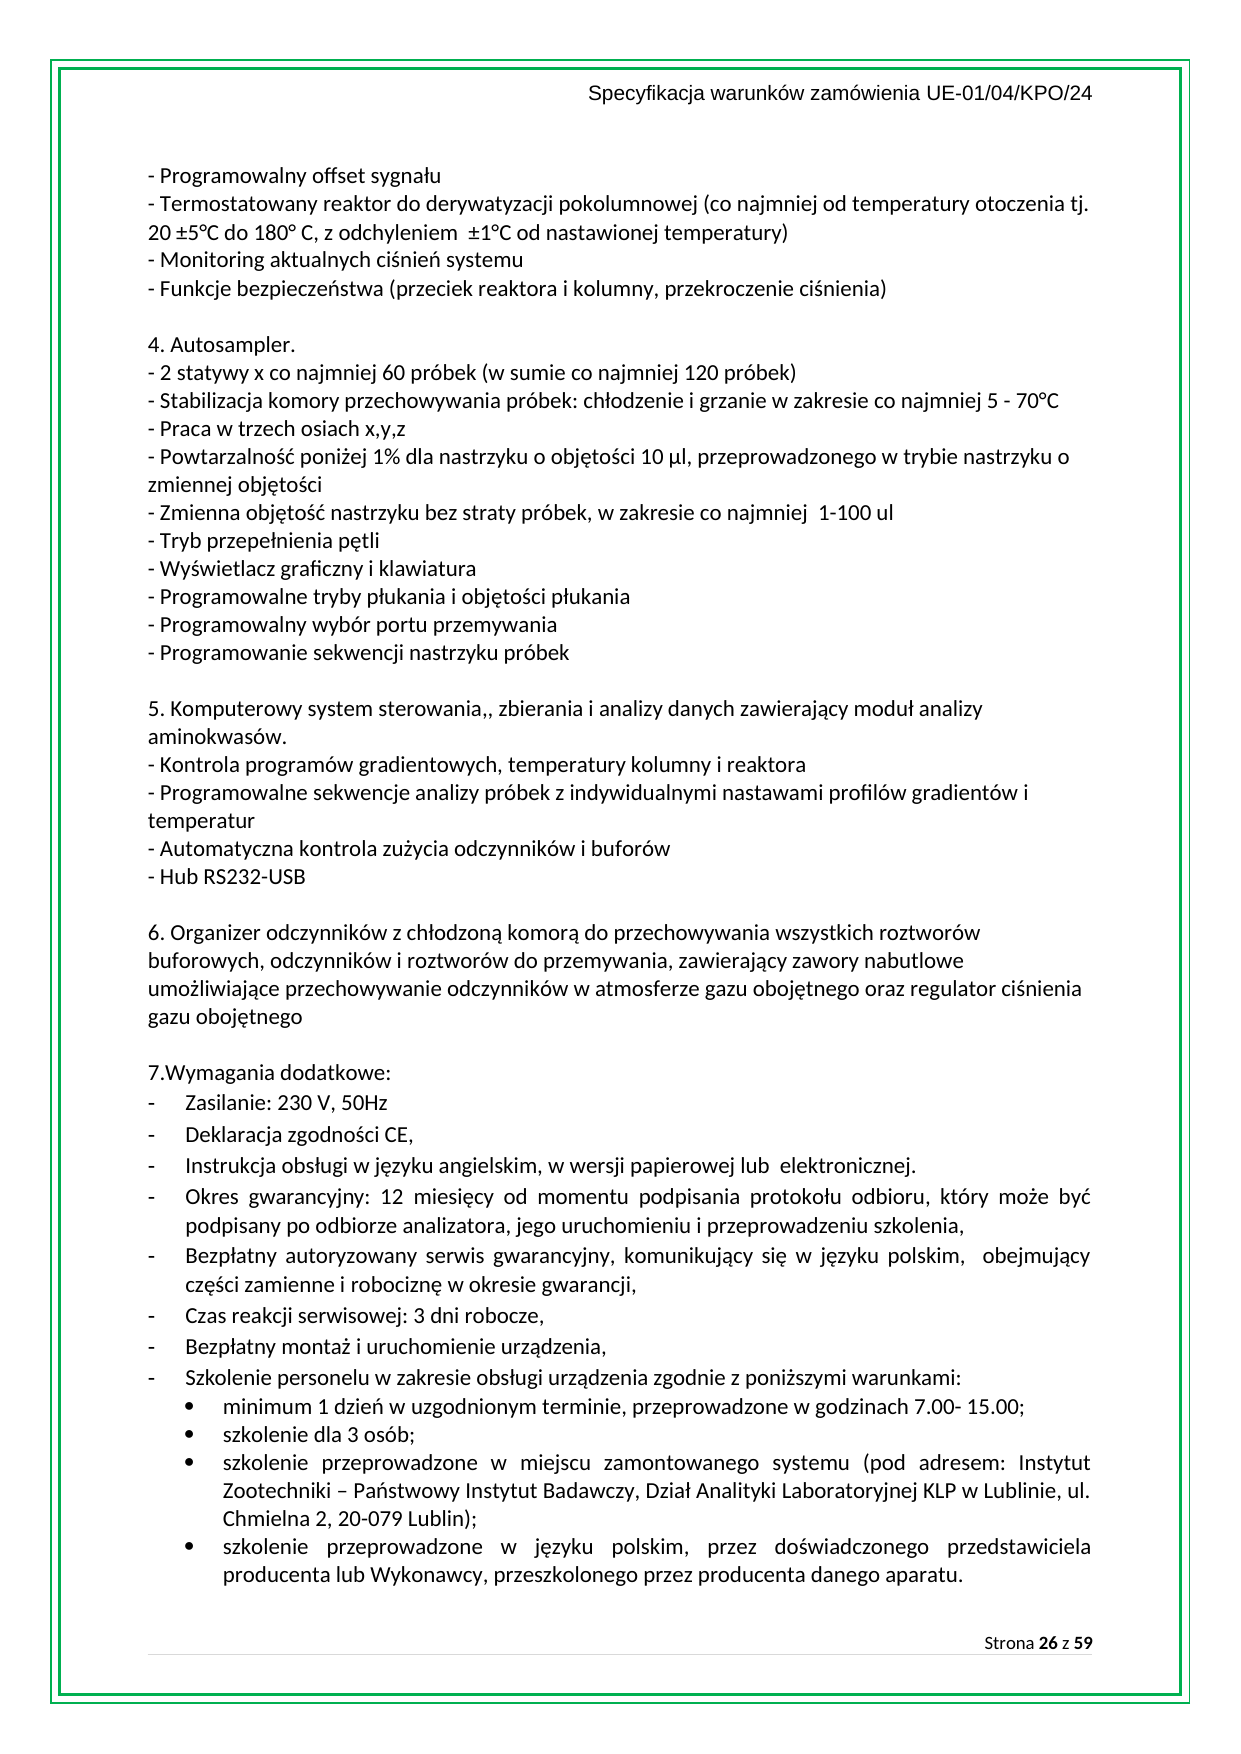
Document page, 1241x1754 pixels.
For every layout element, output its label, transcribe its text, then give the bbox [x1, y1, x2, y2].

text - 2 statywy x co najmniej 60 próbek (w sumie co najmniej 120 próbek) [148, 358, 1092, 386]
text 7.Wymagania dodatkowe: [148, 1058, 1092, 1086]
text 5. Komputerowy system sterowania,, zbierania i analizy danych zawierający moduł analizy [148, 694, 1092, 722]
list Deklaracja zgodności CE, [148, 1117, 1092, 1149]
list Szkolenie personelu w zakresie obsługi urządzenia zgodnie z poniższymi warunkami: [148, 1361, 1092, 1392]
list szkolenie przeprowadzone w miejscu zamontowanego systemu (pod adresem: Instytut Zootechniki – Państwowy Instytut Badawczy, Dział Analityki Laboratoryjnej KLP w Lublinie, ul. Chmielna 2, 20-079 Lublin); [185, 1448, 1092, 1532]
list minimum 1 dzień w uzgodnionym terminie, przeprowadzone w godzinach 7.00- 15.00; [185, 1392, 1092, 1420]
text 6. Organizer odczynników z chłodzoną komorą do przechowywania wszystkich roztworów [148, 918, 1092, 946]
text - Programowalny wybór portu przemywania [148, 610, 1092, 638]
list Bezpłatny autoryzowany serwis gwarancyjny, komunikujący się w języku polskim, obejmujący części zamienne i robociznę w okresie gwarancji, [148, 1239, 1092, 1298]
list szkolenie przeprowadzone w języku polskim, przez doświadczonego przedstawiciela producenta lub Wykonawcy, przeszkolonego przez producenta danego aparatu. [185, 1532, 1092, 1588]
text buforowych, odczynników i roztworów do przemywania, zawierający zawory nabutlowe umożliwiające przechowywanie odczynników w atmosferze gazu obojętnego oraz regulator ciśnienia gazu obojętnego [148, 946, 1092, 1030]
text aminokwasów. [148, 722, 1092, 750]
list Okres gwarancyjny: 12 miesięcy od momentu podpisania protokołu odbioru, który może być podpisany po odbiorze analizatora, jego uruchomieniu i przeprowadzeniu szkolenia, [148, 1180, 1092, 1239]
text - Tryb przepełnienia pętli [148, 526, 1092, 554]
text - Praca w trzech osiach x,y,z [148, 414, 1092, 442]
text - Kontrola programów gradientowych, temperatury kolumny i reaktora [148, 750, 1092, 778]
list szkolenie dla 3 osób; [185, 1420, 1092, 1448]
list Czas reakcji serwisowej: 3 dni robocze, [148, 1298, 1092, 1330]
text - Zmienna objętość nastrzyku bez straty próbek, w zakresie co najmniej 1-100 ul [148, 498, 1092, 526]
list Zasilanie: 230 V, 50Hz [148, 1086, 1092, 1117]
text - Programowalne tryby płukania i objętości płukania [148, 582, 1092, 610]
text - Programowalny offset sygnału [148, 162, 1092, 189]
text - Programowalne sekwencje analizy próbek z indywidualnymi nastawami profilów gradientów i temperatur [148, 778, 1092, 834]
list Bezpłatny montaż i uruchomienie urządzenia, [148, 1330, 1092, 1361]
text - Automatyczna kontrola zużycia odczynników i buforów [148, 834, 1092, 862]
list Instrukcja obsługi w języku angielskim, w wersji papierowej lub elektronicznej. [148, 1149, 1092, 1180]
text 4. Autosampler. [148, 330, 1092, 358]
text - Powtarzalność poniżej 1% dla nastrzyku o objętości 10 µl, przeprowadzonego w trybie nastrzyku o zmiennej objętości [148, 442, 1092, 498]
text - Stabilizacja komory przechowywania próbek: chłodzenie i grzanie w zakresie co najmniej 5 - 70°C [148, 386, 1092, 414]
text - Wyświetlacz graficzny i klawiatura [148, 554, 1092, 582]
text - Termostatowany reaktor do derywatyzacji pokolumnowej (co najmniej od temperatury otoczenia tj. 20 ±5°C do 180° C, z odchyleniem ±1°C od nastawionej temperatury) [148, 189, 1092, 246]
text - Hub RS232-USB [148, 862, 1092, 890]
text - Programowanie sekwencji nastrzyku próbek [148, 638, 1092, 666]
text - Funkcje bezpieczeństwa (przeciek reaktora i kolumny, przekroczenie ciśnienia) [148, 274, 1092, 302]
text - Monitoring aktualnych ciśnień systemu [148, 246, 1092, 274]
